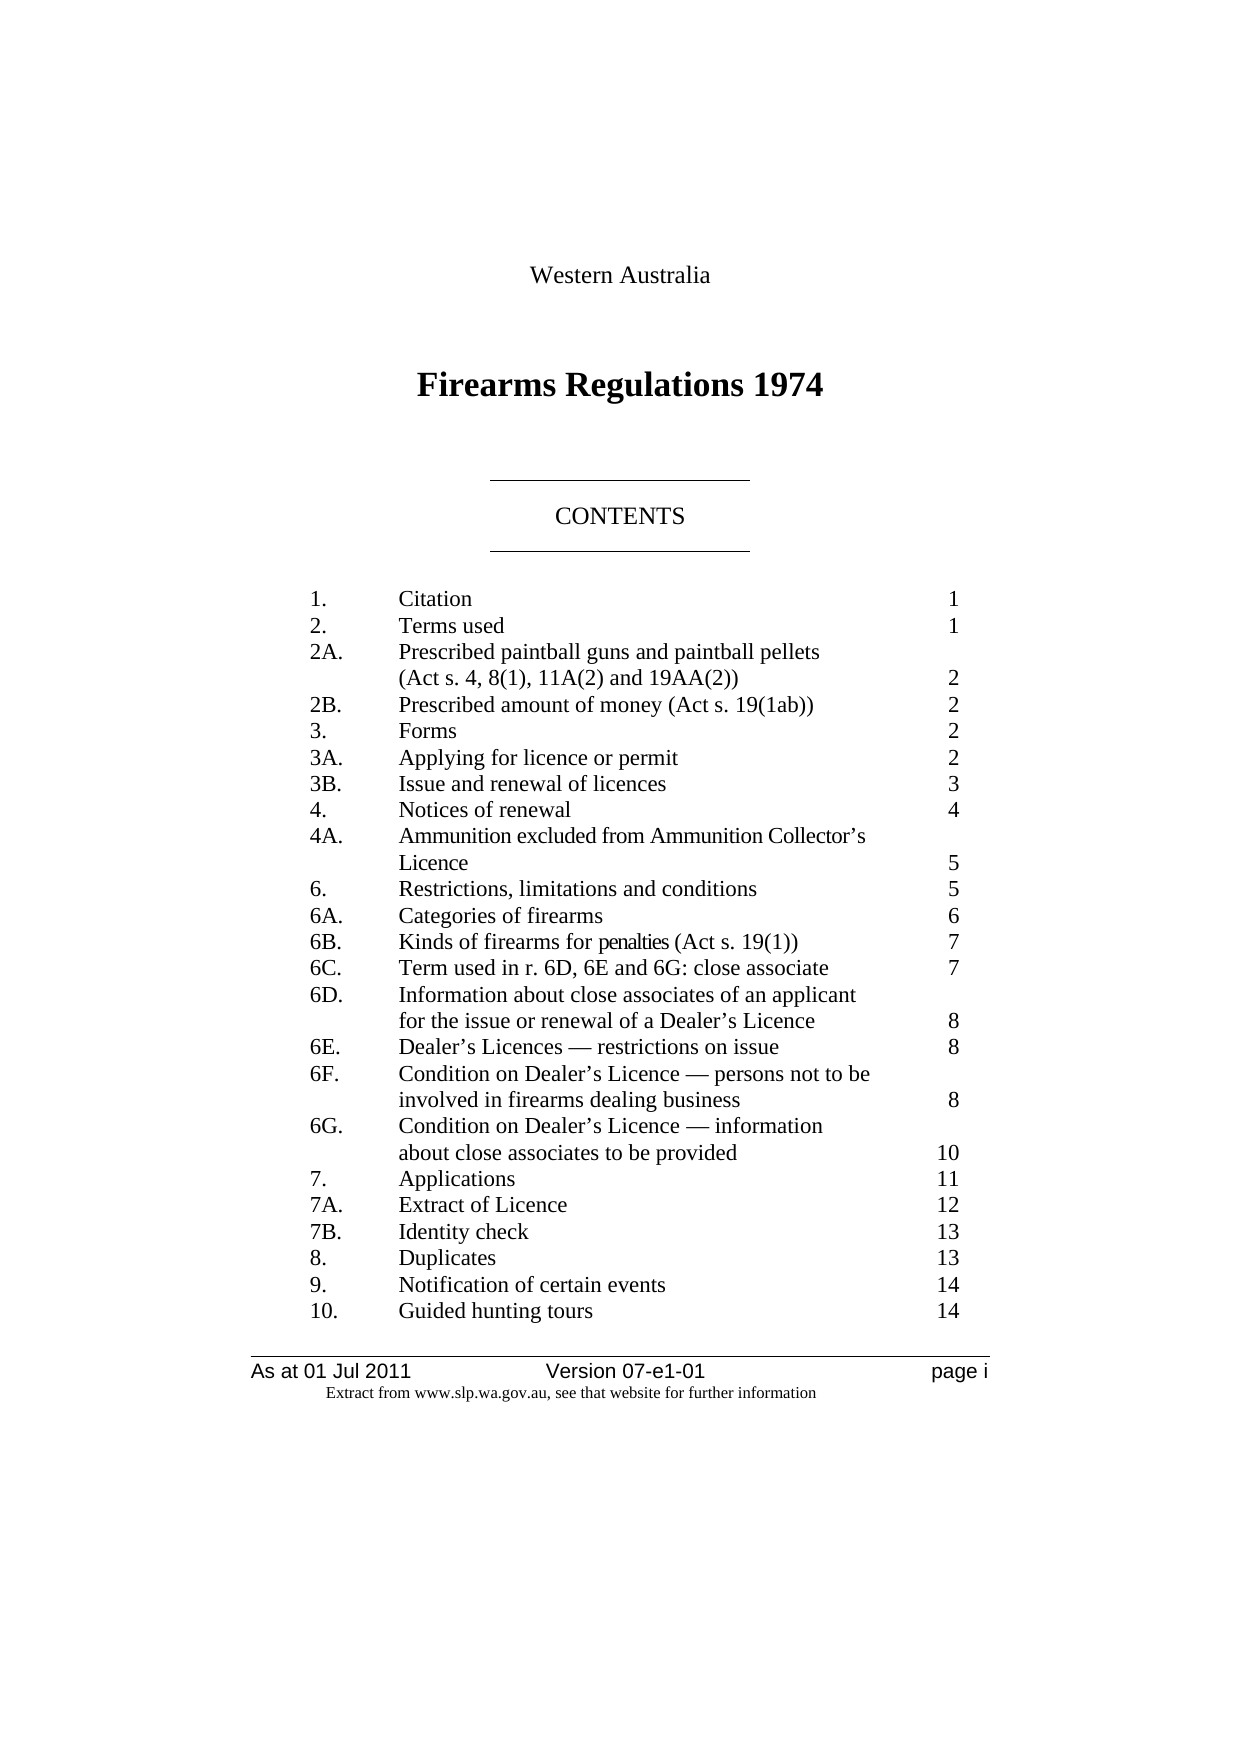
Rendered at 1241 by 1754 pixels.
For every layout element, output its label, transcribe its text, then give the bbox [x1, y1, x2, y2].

text 3. Forms 2 [309, 717, 872, 743]
text 10. Guided hunting tours 14 [309, 1297, 872, 1323]
text 9. Notification of certain events 14 [309, 1271, 872, 1297]
text 7. Applications 11 [309, 1165, 872, 1192]
text 2A. Prescribed paintball guns and paintball pellets (Act s. 4, 8(1), 11A(2) and 19AA(2)) 2 [309, 638, 872, 691]
text 2B. Prescribed amount of money (Act s. 19(1ab)) 2 [309, 691, 872, 717]
text 4. Notices of renewal 4 [309, 796, 872, 823]
text 6G. Condition on Dealer’s Licence — information about close associates to be provided 10 [309, 1112, 872, 1165]
text 3A. Applying for licence or permit 2 [309, 743, 872, 770]
text 6B. Kinds of firearms for penalties (Act s. 19(1)) 7 [309, 928, 872, 954]
text 6D. Information about close associates of an applicant for the issue or renewal of a Dealer’s Licence 8 [309, 981, 872, 1033]
text Firearms Regulations 1974 [251, 364, 990, 404]
text 6. Restrictions, limitations and conditions 5 [309, 875, 872, 902]
text 6E. Dealer’s Licences — restrictions on issue 8 [309, 1033, 872, 1060]
text 7A. Extract of Licence 12 [309, 1192, 872, 1218]
text 3B. Issue and renewal of licences 3 [309, 770, 872, 796]
text 6F. Condition on Dealer’s Licence — persons not to be involved in firearms dealing business 8 [309, 1060, 872, 1112]
text 6A. Categories of firearms 6 [309, 902, 872, 928]
text 6C. Term used in r. 6D, 6E and 6G: close associate 7 [309, 954, 872, 981]
text CONTENTS [490, 481, 750, 551]
text 7B. Identity check 13 [309, 1218, 872, 1244]
text 4A. Ammunition excluded from Ammunition Collector’s Licence 5 [309, 823, 872, 875]
text 2. Terms used 1 [309, 612, 872, 638]
text -1. Citation 1 [309, 585, 872, 612]
text 8. Duplicates 13 [309, 1244, 872, 1271]
